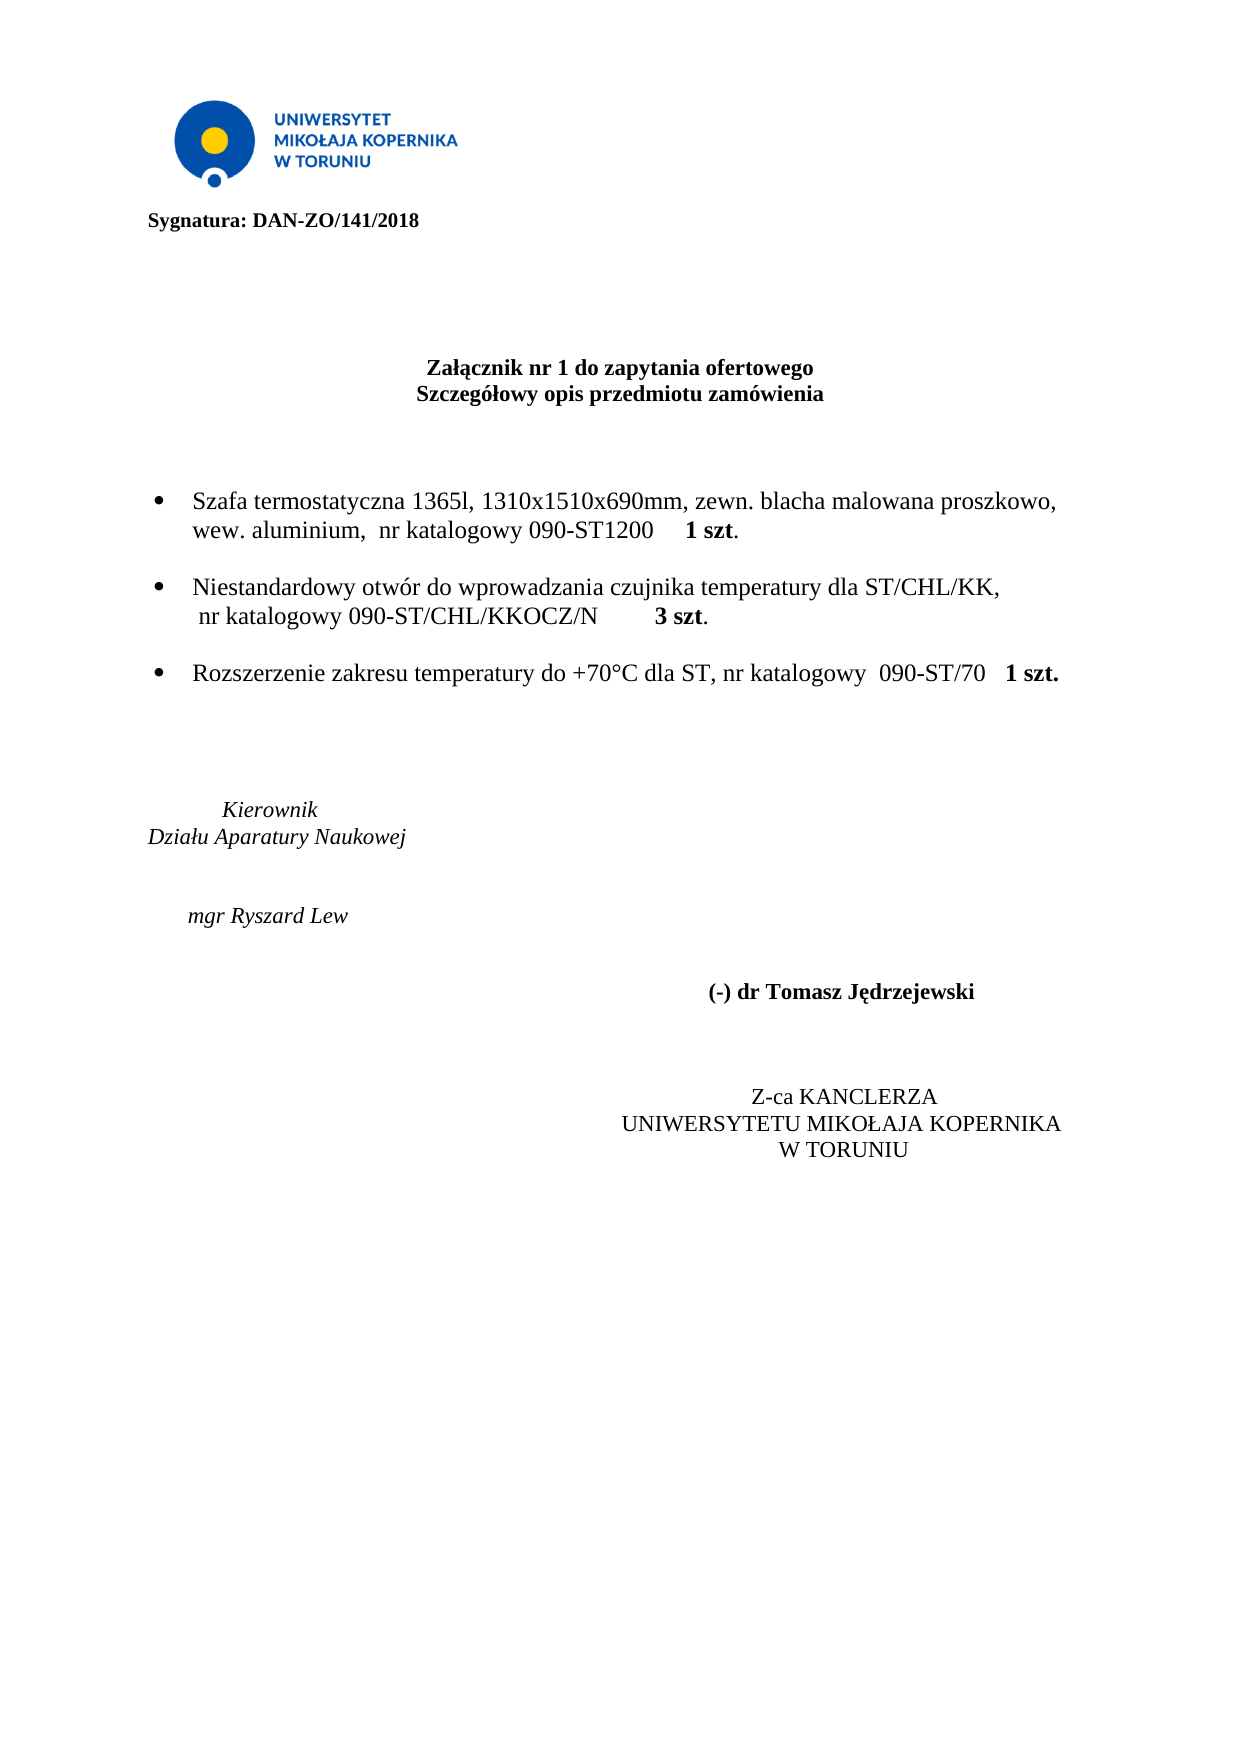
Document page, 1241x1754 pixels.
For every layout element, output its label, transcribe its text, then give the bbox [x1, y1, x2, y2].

list Niestandardowy otwór do wprowadzania czujnika temperatury dla ST/CHL/KK, [154, 572, 1093, 601]
text Z-ca KANCLERZA [591, 1083, 1093, 1109]
list Rozszerzenie zakresu temperatury do +70°C dla ST, nr katalogowy 090-ST/70 1 szt. [154, 658, 1093, 687]
text (-) dr Tomasz Jędrzejewski [591, 978, 1093, 1004]
text W TORUNIU [148, 1136, 1093, 1162]
text mgr Ryszard Lew [148, 902, 1093, 928]
list nr katalogowy 090-ST/CHL/KKOCZ/N 3 szt. [192, 601, 1093, 630]
text Kierownik [148, 796, 1093, 823]
list Szafa termostatyczna 1365l, 1310x1510x690mm, zewn. blacha malowana proszkowo, wew. aluminium, nr katalogowy 090-ST1200 1 szt. [154, 486, 1093, 543]
picture [147, 73, 484, 214]
text UNIWERSYTETU MIKOŁAJA KOPERNIKA [591, 1109, 1093, 1136]
text Działu Aparatury Naukowej [148, 823, 1093, 849]
